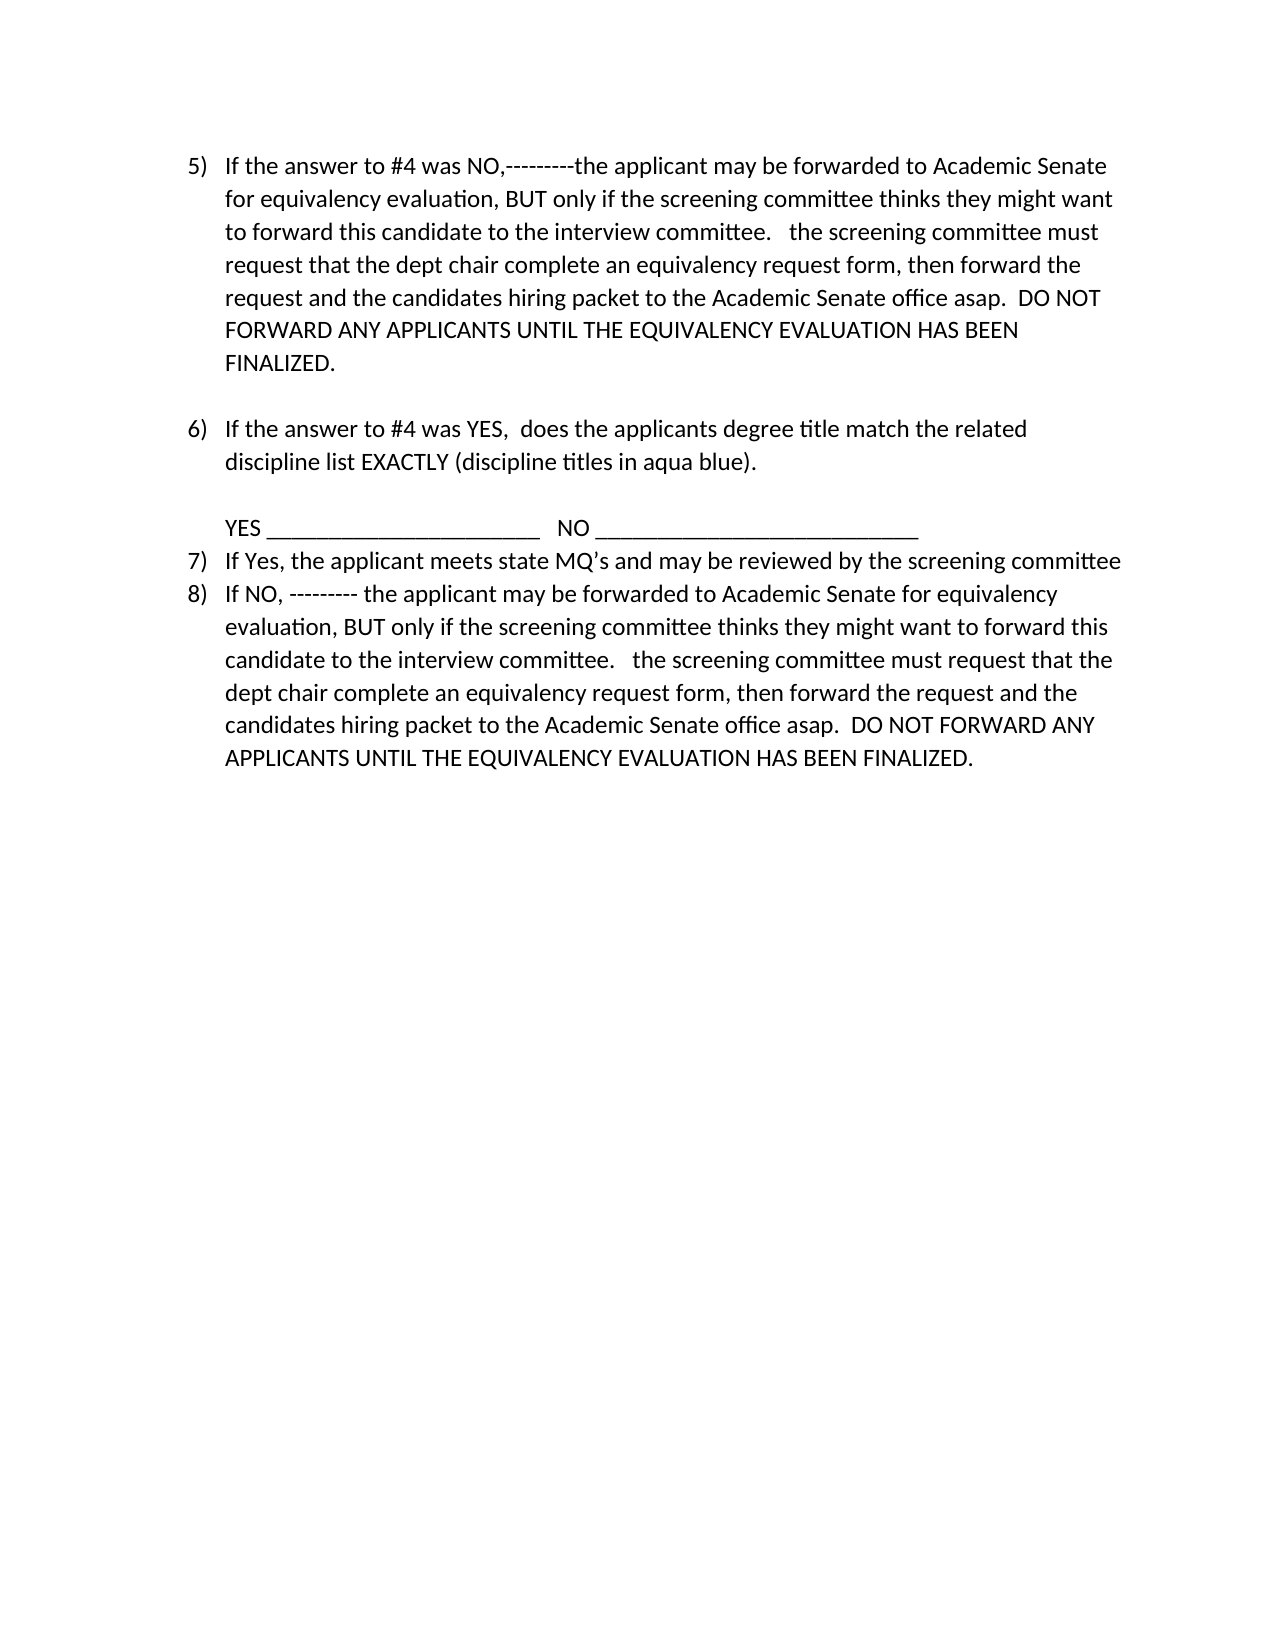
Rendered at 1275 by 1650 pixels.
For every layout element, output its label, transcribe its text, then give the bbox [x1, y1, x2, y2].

list If NO, --------- the applicant may be forwarded to Academic Senate for equivalency evaluation, BUT only if the screening committee thinks they might want to forward this candidate to the interview committee. the screening committee must request that the dept chair complete an equivalency request form, then forward the request and the candidates hiring packet to the Academic Senate office asap. DO NOT FORWARD ANY APPLICANTS UNTIL THE EQUIVALENCY EVALUATION HAS BEEN FINALIZED. [187, 578, 1125, 773]
list If the answer to #4 was YES, does the applicants degree title match the related discipline list EXACTLY (discipline titles in aqua blue). [187, 413, 1125, 477]
list If Yes, the applicant meets state MQ’s and may be reviewed by the screening committee [187, 545, 1125, 576]
list If the answer to #4 was NO,---------the applicant may be forwarded to Academic Senate for equivalency evaluation, BUT only if the screening committee thinks they might want to forward this candidate to the interview committee. the screening committee must request that the dept chair complete an equivalency request form, then forward the request and the candidates hiring packet to the Academic Senate office asap. DO NOT FORWARD ANY APPLICANTS UNTIL THE EQUIVALENCY EVALUATION HAS BEEN FINALIZED. [187, 150, 1125, 378]
list YES ______________________ NO __________________________ [225, 512, 1125, 543]
